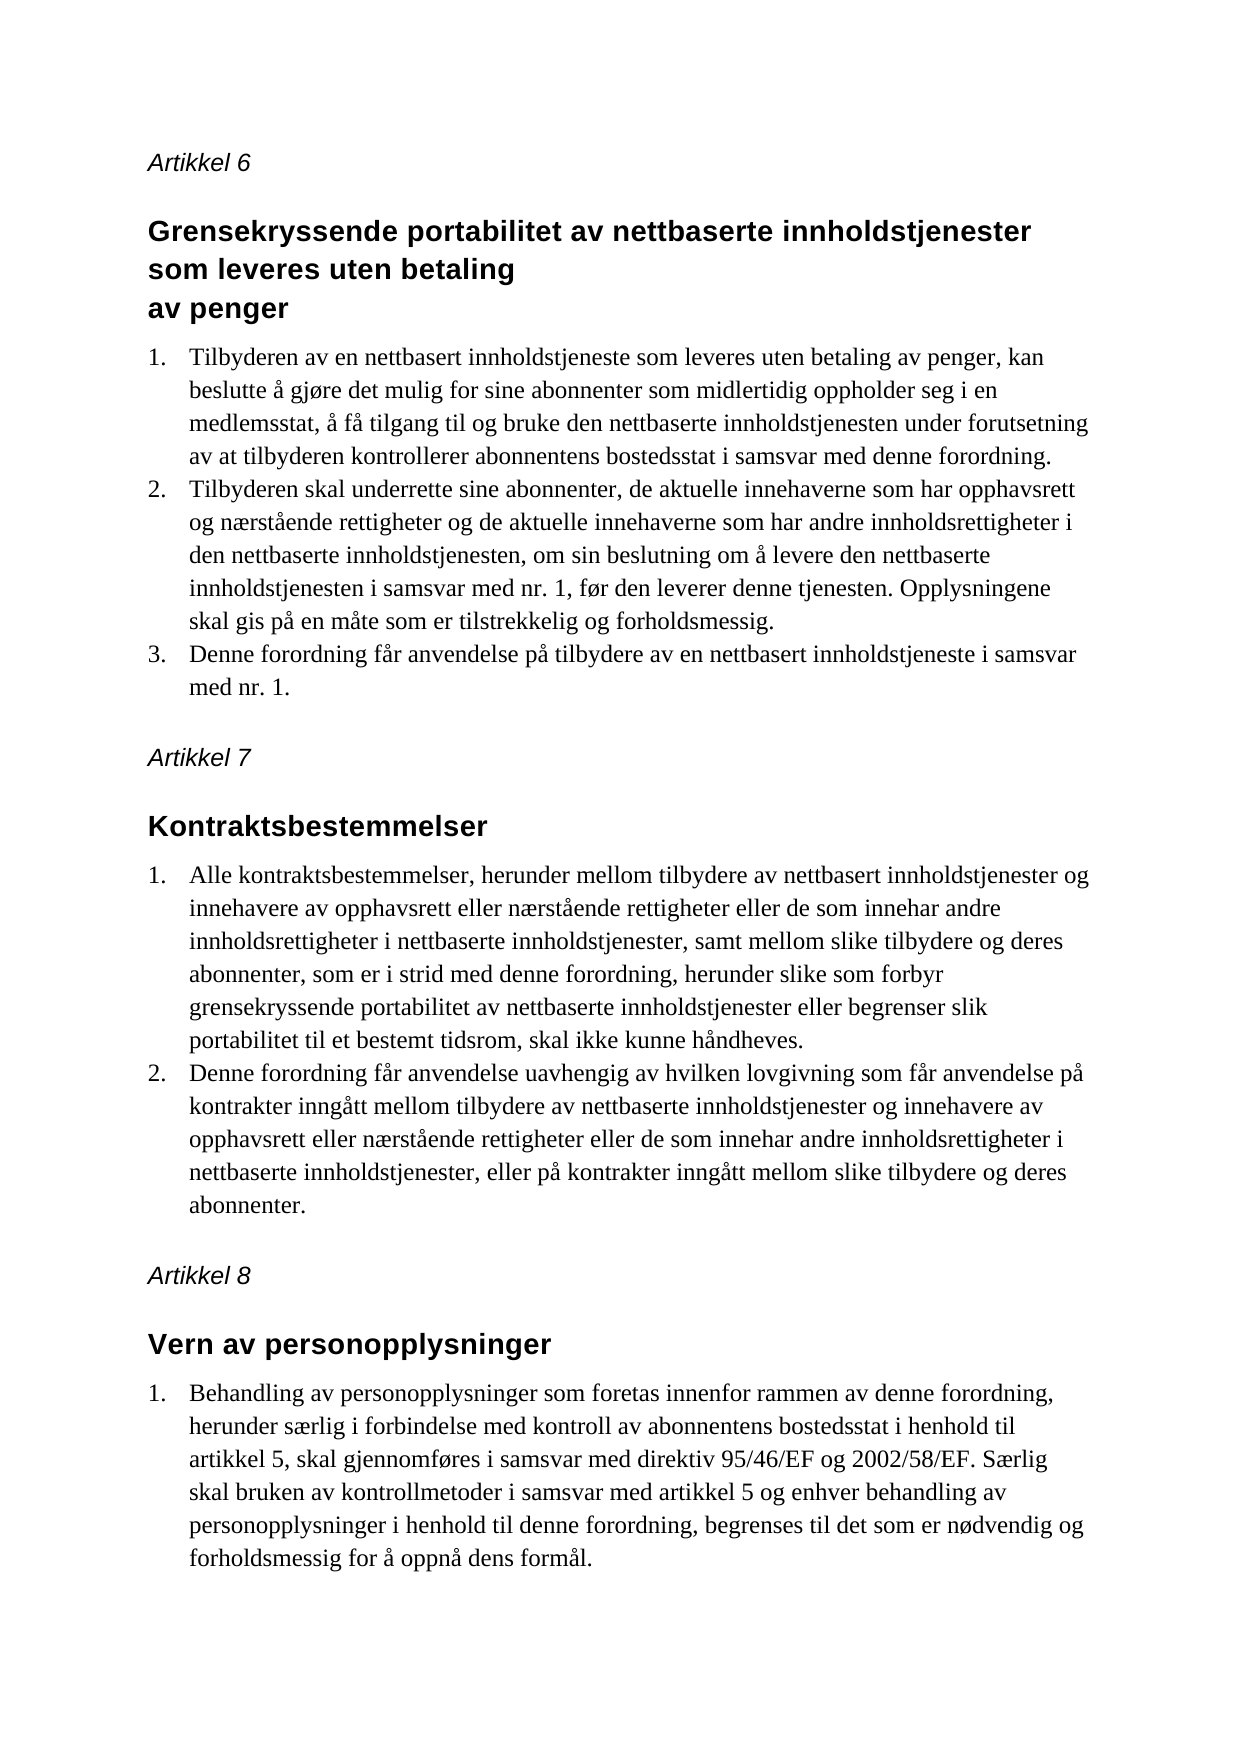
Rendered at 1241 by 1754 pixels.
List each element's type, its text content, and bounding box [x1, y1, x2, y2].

subtitle Kontraktsbestemmelser [148, 809, 1093, 842]
list 1. Alle kontraktsbestemmelser, herunder mellom tilbydere av nettbasert innholdstjenester og innehavere av opphavsrett eller nærstående rettigheter eller de som innehar andre innholdsrettigheter i nettbaserte innholdstjenester, samt mellom slike tilbydere og deres abonnenter, som er i strid med denne forordning, herunder slike som forbyr grensekryssende portabilitet av nettbaserte innholdstjenester eller begrenser slik portabilitet til et bestemt tidsrom, skal ikke kunne håndheves. [148, 860, 1093, 1054]
text Artikkel 6 [148, 148, 1093, 176]
list 1. Tilbyderen av en nettbasert innholdstjeneste som leveres uten betaling av penger, kan beslutte å gjøre det mulig for sine abonnenter som midlertidig oppholder seg i en medlemsstat, å få tilgang til og bruke den nettbaserte innholdstjenesten under forutsetning av at tilbyderen kontrollerer abonnentens bostedsstat i samsvar med denne forordning. [148, 342, 1093, 470]
subtitle Grensekryssende portabilitet av nettbaserte innholdstjenester som leveres uten betaling av penger [148, 214, 1093, 324]
subtitle Vern av personopplysninger [148, 1327, 1093, 1361]
list 2. Denne forordning får anvendelse uavhengig av hvilken lovgivning som får anvendelse på kontrakter inngått mellom tilbydere av nettbaserte innholdstjenester og innehavere av opphavsrett eller nærstående rettigheter eller de som innehar andre innholdsrettigheter i nettbaserte innholdstjenester, eller på kontrakter inngått mellom slike tilbydere og deres abonnenter. [148, 1058, 1093, 1219]
text Artikkel 8 [148, 1261, 1093, 1289]
list 3. Denne forordning får anvendelse på tilbydere av en nettbasert innholdstjeneste i samsvar med nr. 1. [148, 639, 1093, 701]
text Artikkel 7 [148, 743, 1093, 771]
list 2. Tilbyderen skal underrette sine abonnenter, de aktuelle innehaverne som har opphavsrett og nærstående rettigheter og de aktuelle innehaverne som har andre innholdsrettigheter i den nettbaserte innholdstjenesten, om sin beslutning om å levere den nettbaserte innholdstjenesten i samsvar med nr. 1, før den leverer denne tjenesten. Opplysningene skal gis på en måte som er tilstrekkelig og forholdsmessig. [148, 474, 1093, 635]
list 1. Behandling av personopplysninger som foretas innenfor rammen av denne forordning, herunder særlig i forbindelse med kontroll av abonnentens bostedsstat i henhold til artikkel 5, skal gjennomføres i samsvar med direktiv 95/46/EF og 2002/58/EF. Særlig skal bruken av kontrollmetoder i samsvar med artikkel 5 og enhver behandling av personopplysninger i henhold til denne forordning, begrenses til det som er nødvendig og forholdsmessig for å oppnå dens formål. [148, 1378, 1093, 1572]
